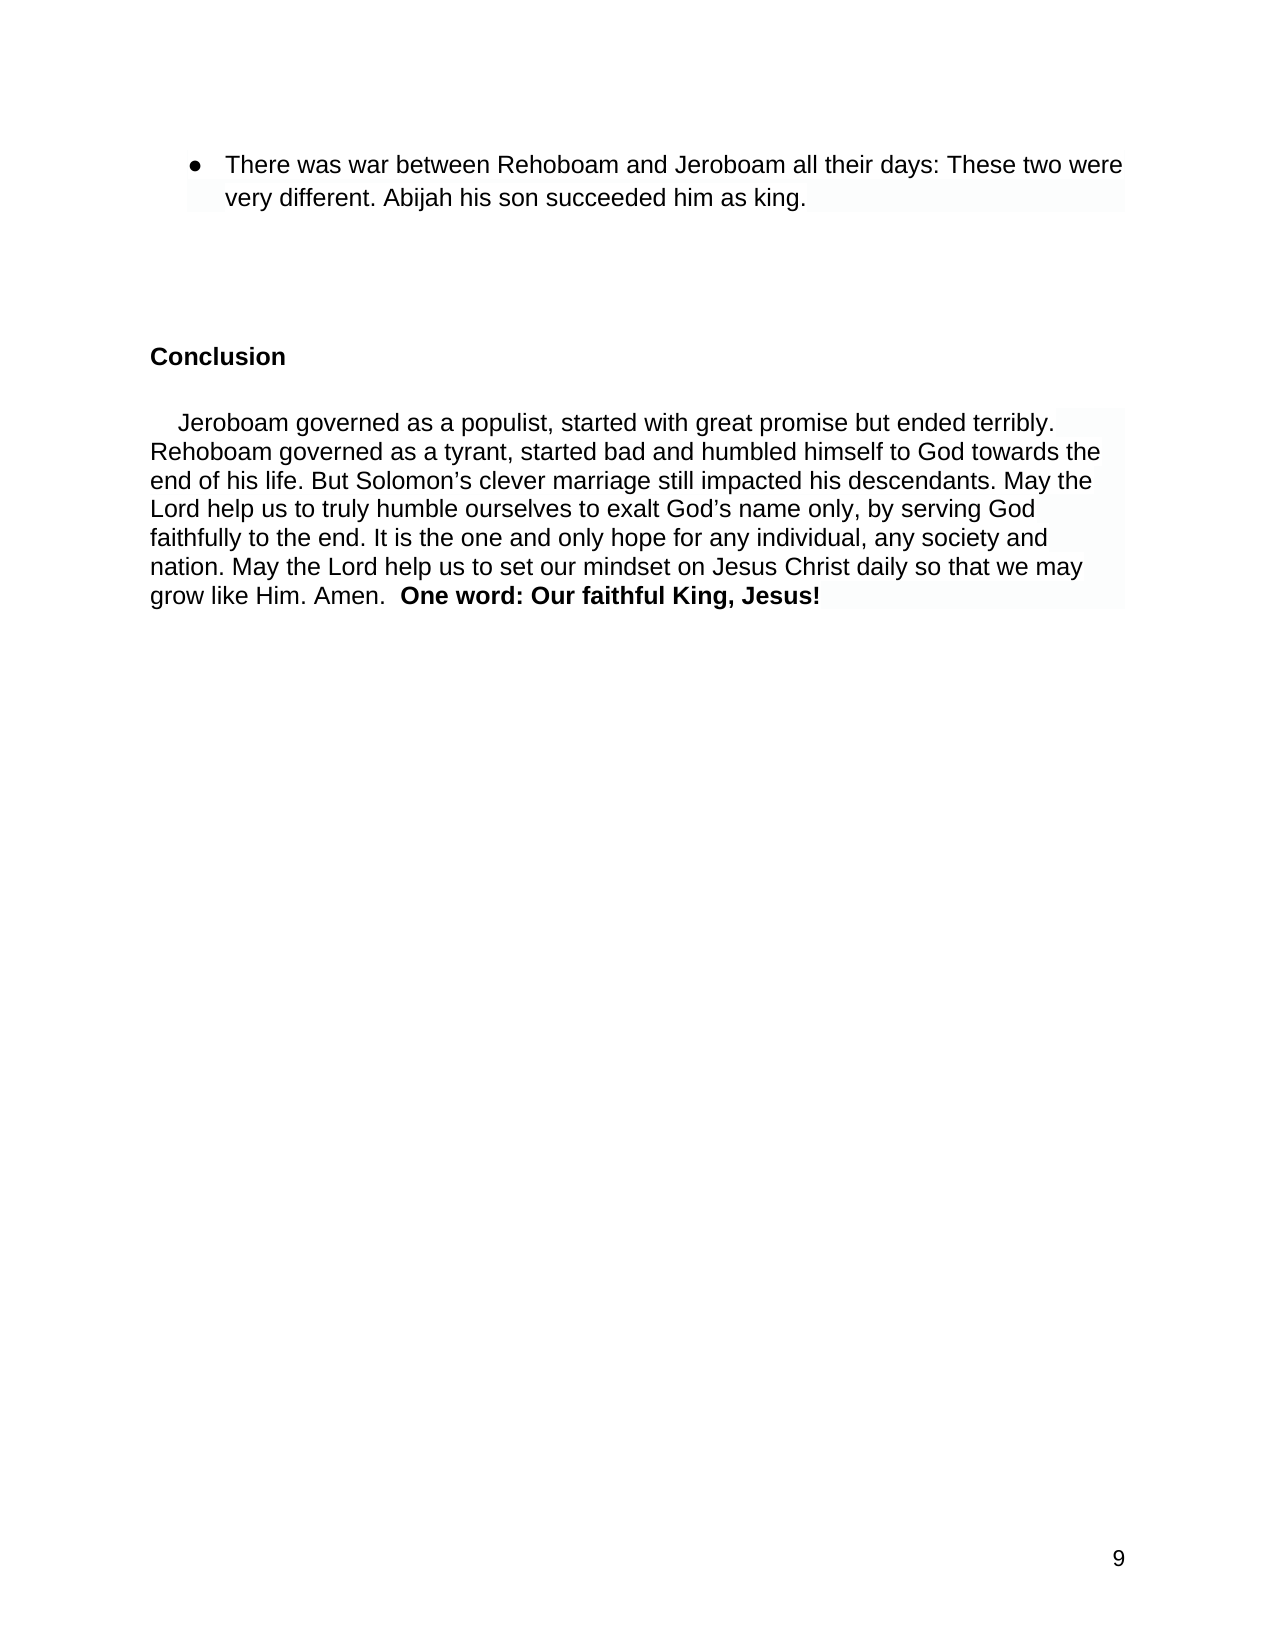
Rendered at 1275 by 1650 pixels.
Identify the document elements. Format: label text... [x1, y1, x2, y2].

text Conclusion [150, 342, 1125, 371]
subtitle Jeroboam governed as a populist, started with great promise but ended terribly. Rehoboam governed as a tyrant, started bad and humbled himself to God towards the end of his life. But Solomon’s clever marriage still impacted his descendants. May the Lord help us to truly humble ourselves to exalt God’s name only, by serving God faithfully to the end. It is the one and only hope for any individual, any society and nation. May the Lord help us to set our mindset on Jesus Christ daily so that we may grow like Him. Amen. One word: Our faithful King, Jesus! [150, 408, 1125, 609]
subtitle There was war between Rehoboam and Jeroboam all their days: These two were very different. Abijah his son succeeded him as king. [187, 150, 1125, 212]
